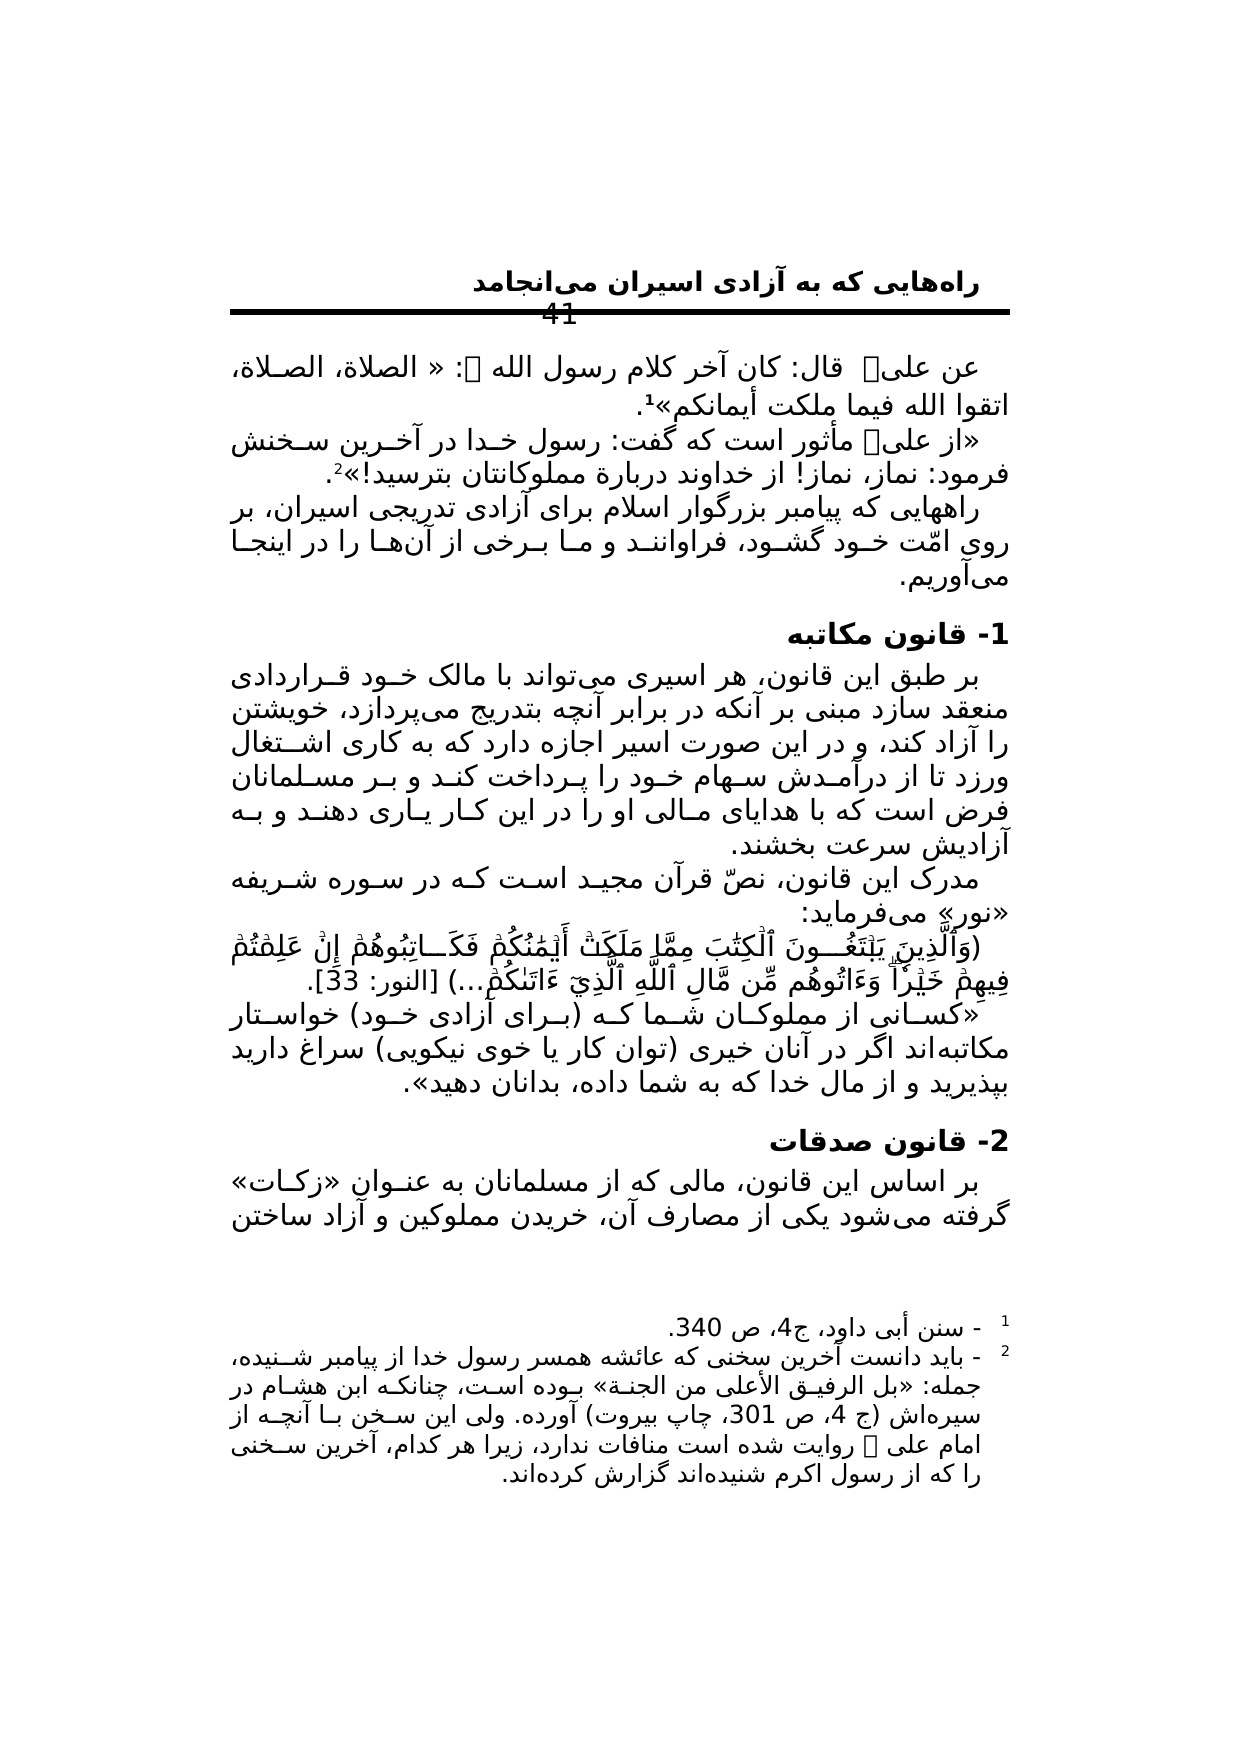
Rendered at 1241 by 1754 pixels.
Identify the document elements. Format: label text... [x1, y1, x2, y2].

text راههایی که پیامبر بزرگوار اسلام برای آزادی تدریجی اسیران، بر روی امّت خود گشود، فراوانند و ما برخی از آن‌ها را در اینجا می‌آوریم. [230, 491, 1010, 593]
text «از علی مأثور است که گفت: رسول خدا در آخرین سخنش فرمود: نماز، نماز! از خداوند دربارة مملوکانتان بترسید!». [230, 423, 1010, 491]
text بر طبق این قانون، هر اسیری می‌تواند با مالک خود قراردادی منعقد سازد مبنی بر آنکه در برابر آنچه بتدریج می‌پردازد، خویشتن را آزاد کند، و در این صورت اسیر اجازه دارد که به کاری اشتغال ورزد تا از درآمدش سهام خود را پرداخت کند و بر مسلمانان فرض است که با هدایای مالی او را در این کار یاری دهند و به آزادیش سرعت بخشند. [230, 658, 1010, 862]
text «کسانی از مملوکان شما که (برای آزادی خود) خواستار مکاتبه‌‌اند اگر در آنان خیری (توان کار یا خوی نیکویی) سراغ دارید بپذیرید و از مال خدا که به شما داده، بدانان دهید». [230, 997, 1010, 1099]
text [230, 1164, 1010, 1232]
text مدرک این قانون، نصّ قرآن مجید است که در سوره شریفه «نور» می‌فرماید: [230, 862, 1010, 929]
text عن علی قال: کان آخر کلام رسول الله : « الصلاة، الصلاة، اتقوا الله فیما ملکت أیمانکم». [230, 350, 1010, 423]
text ﴿وَٱلَّذِينَ يَبۡتَغُونَ ٱلۡكِتَٰبَ مِمَّا مَلَكَتۡ أَيۡمَٰنُكُمۡ فَكَاتِبُوهُمۡ إِنۡ عَلِمۡتُمۡ فِيهِمۡ خَيۡرٗاۖ وَءَاتُوهُم مِّن مَّالِ ٱللَّهِ ٱلَّذِيٓ ءَاتَىٰكُمۡ...﴾ [النور: 33]. [230, 929, 1010, 997]
text 2- قانون صدقات [230, 1124, 1010, 1158]
text 1- قانون مکاتبه [230, 618, 1010, 652]
